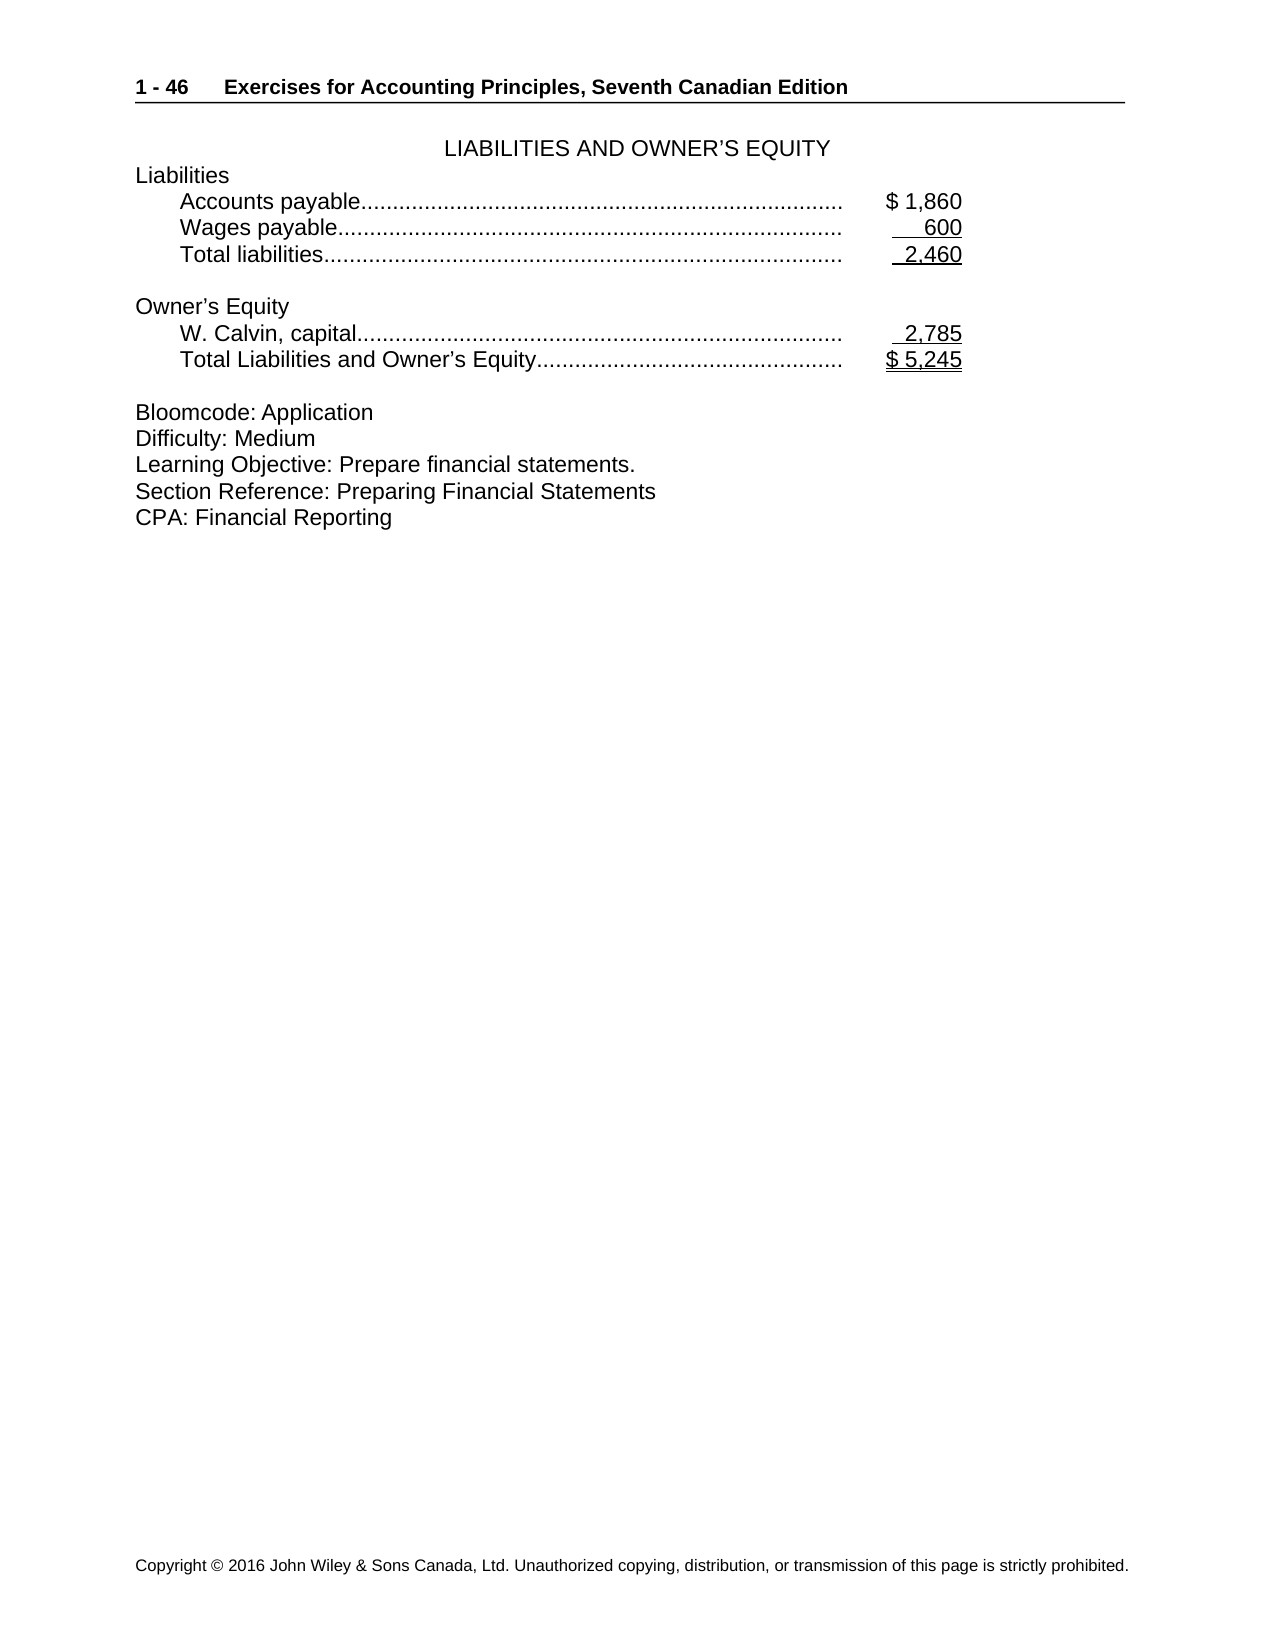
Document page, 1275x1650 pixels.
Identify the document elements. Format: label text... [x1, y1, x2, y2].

text CPA: Financial Reporting [135, 504, 1140, 531]
text Section Reference: Preparing Financial Statements [135, 478, 1140, 504]
text Accounts payable $ 1,860 [135, 188, 1140, 214]
text LIABILITIES AND OWNER’S EQUITY [135, 135, 1140, 162]
text Learning Objective: Prepare financial statements. [135, 451, 1140, 478]
text Liabilities [135, 162, 1140, 188]
text Bloomcode: Application [135, 399, 1140, 425]
list Difficulty: Medium [135, 425, 1140, 451]
text Total liabilities 2,460 [179, 241, 1140, 267]
text Total Liabilities and Owner’s Equity $ 5,245 [135, 346, 1140, 372]
text Wages payable 600 [135, 214, 1140, 241]
text Owner’s Equity [135, 293, 1140, 320]
text W. Calvin, capital 2,785 [135, 320, 1140, 346]
